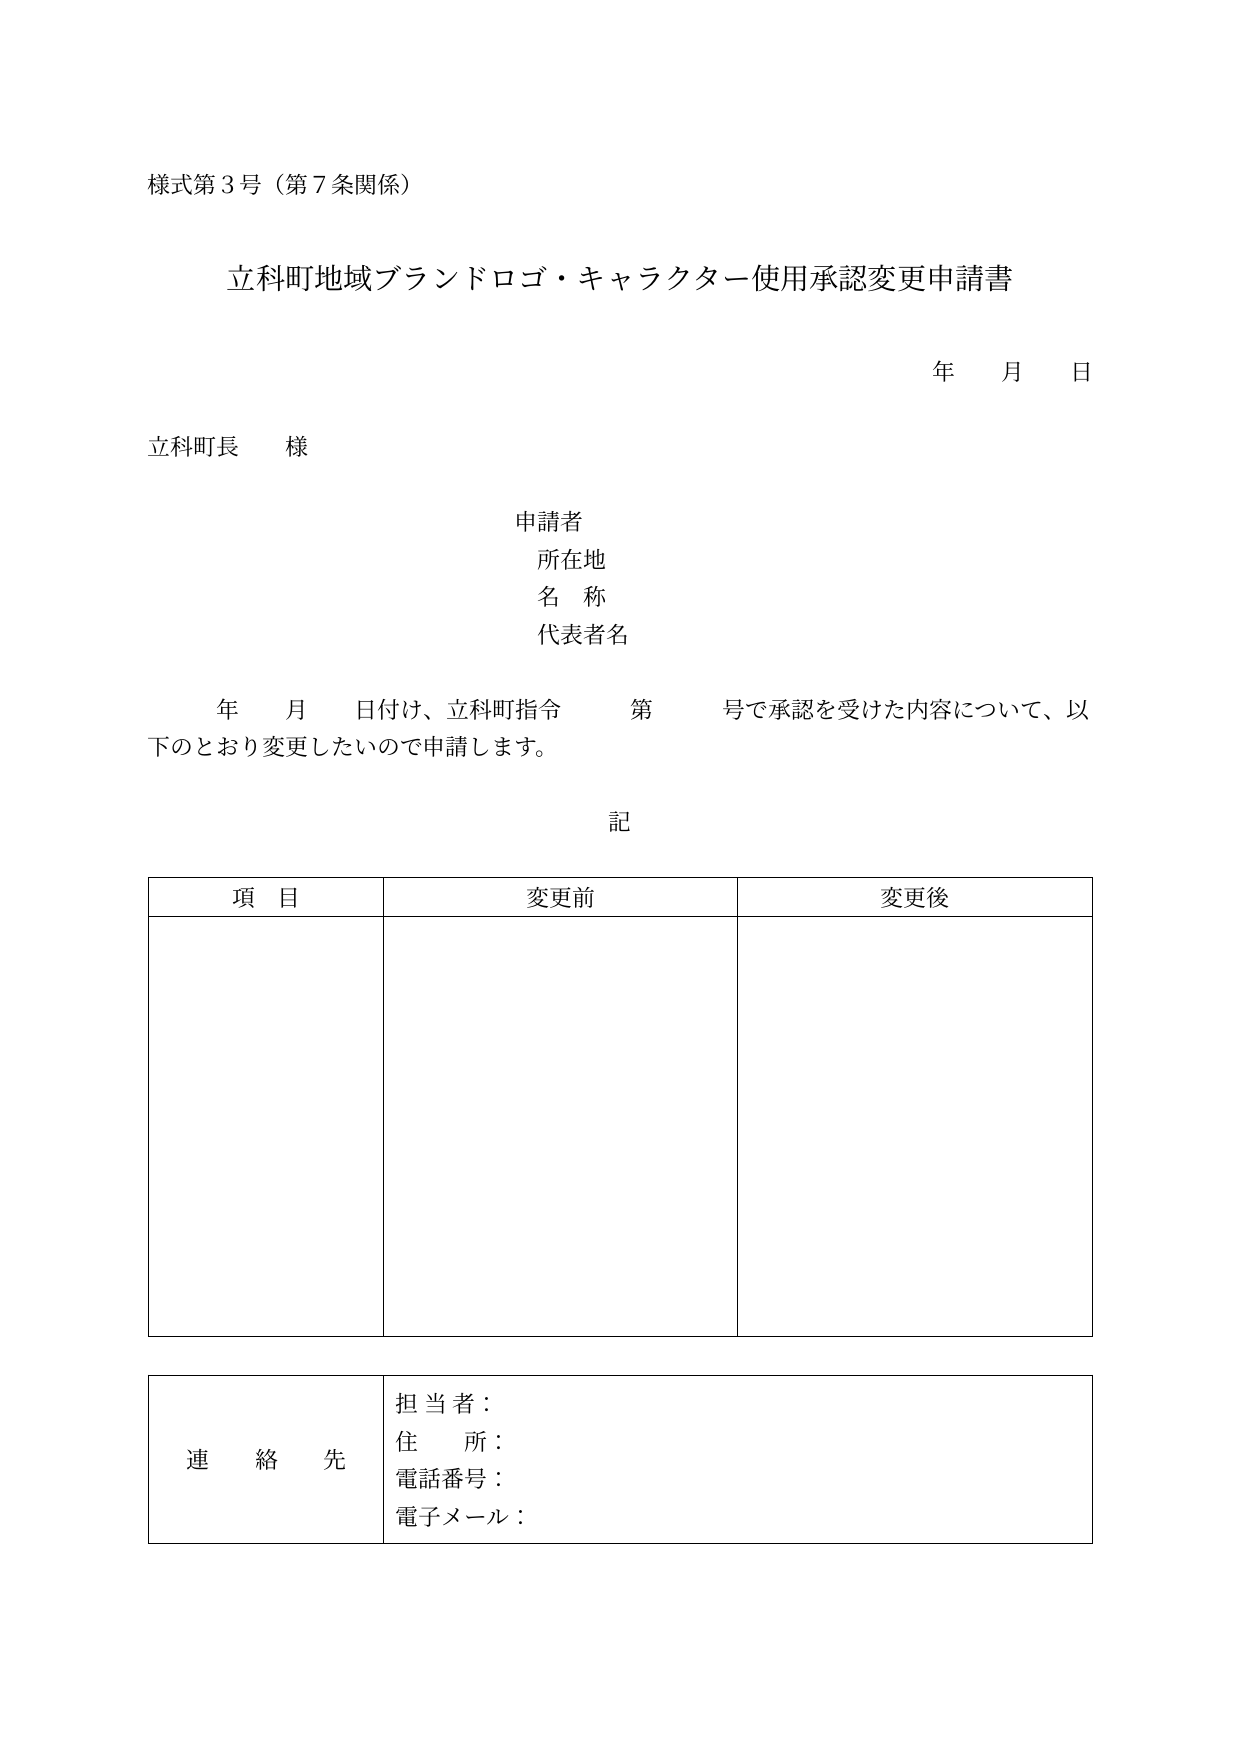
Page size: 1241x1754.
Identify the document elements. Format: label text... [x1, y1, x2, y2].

text 申請者 [148, 502, 1092, 539]
table_header 変更後 [738, 878, 1092, 916]
table_cell [149, 917, 383, 1336]
text 年 月 日 [148, 352, 1092, 389]
table_header 項 目 [149, 878, 383, 916]
table_header 連 絡 先 [149, 1376, 383, 1543]
text 様式第３号（第７条関係） [148, 164, 1092, 202]
text 名 称 [148, 577, 1092, 614]
table_cell [738, 917, 1092, 1336]
table_header 変更前 [384, 878, 737, 916]
text 代表者名 [148, 614, 1092, 652]
subtitle 記 [148, 802, 1092, 839]
table_header 担 当 者： 住 所： 電話番号： 電子メール： [384, 1376, 1092, 1543]
text 年 月 日付け、立科町指令 第 号で承認を受けた内容について、以下のとおり変更したいので申請します。 [148, 689, 1092, 764]
text 所在地 [148, 539, 1092, 577]
table_cell [384, 917, 737, 1336]
text 立科町地域ブランドロゴ・キャラクター使用承認変更申請書 [148, 239, 1092, 314]
text 立科町長 様 [148, 427, 1092, 464]
